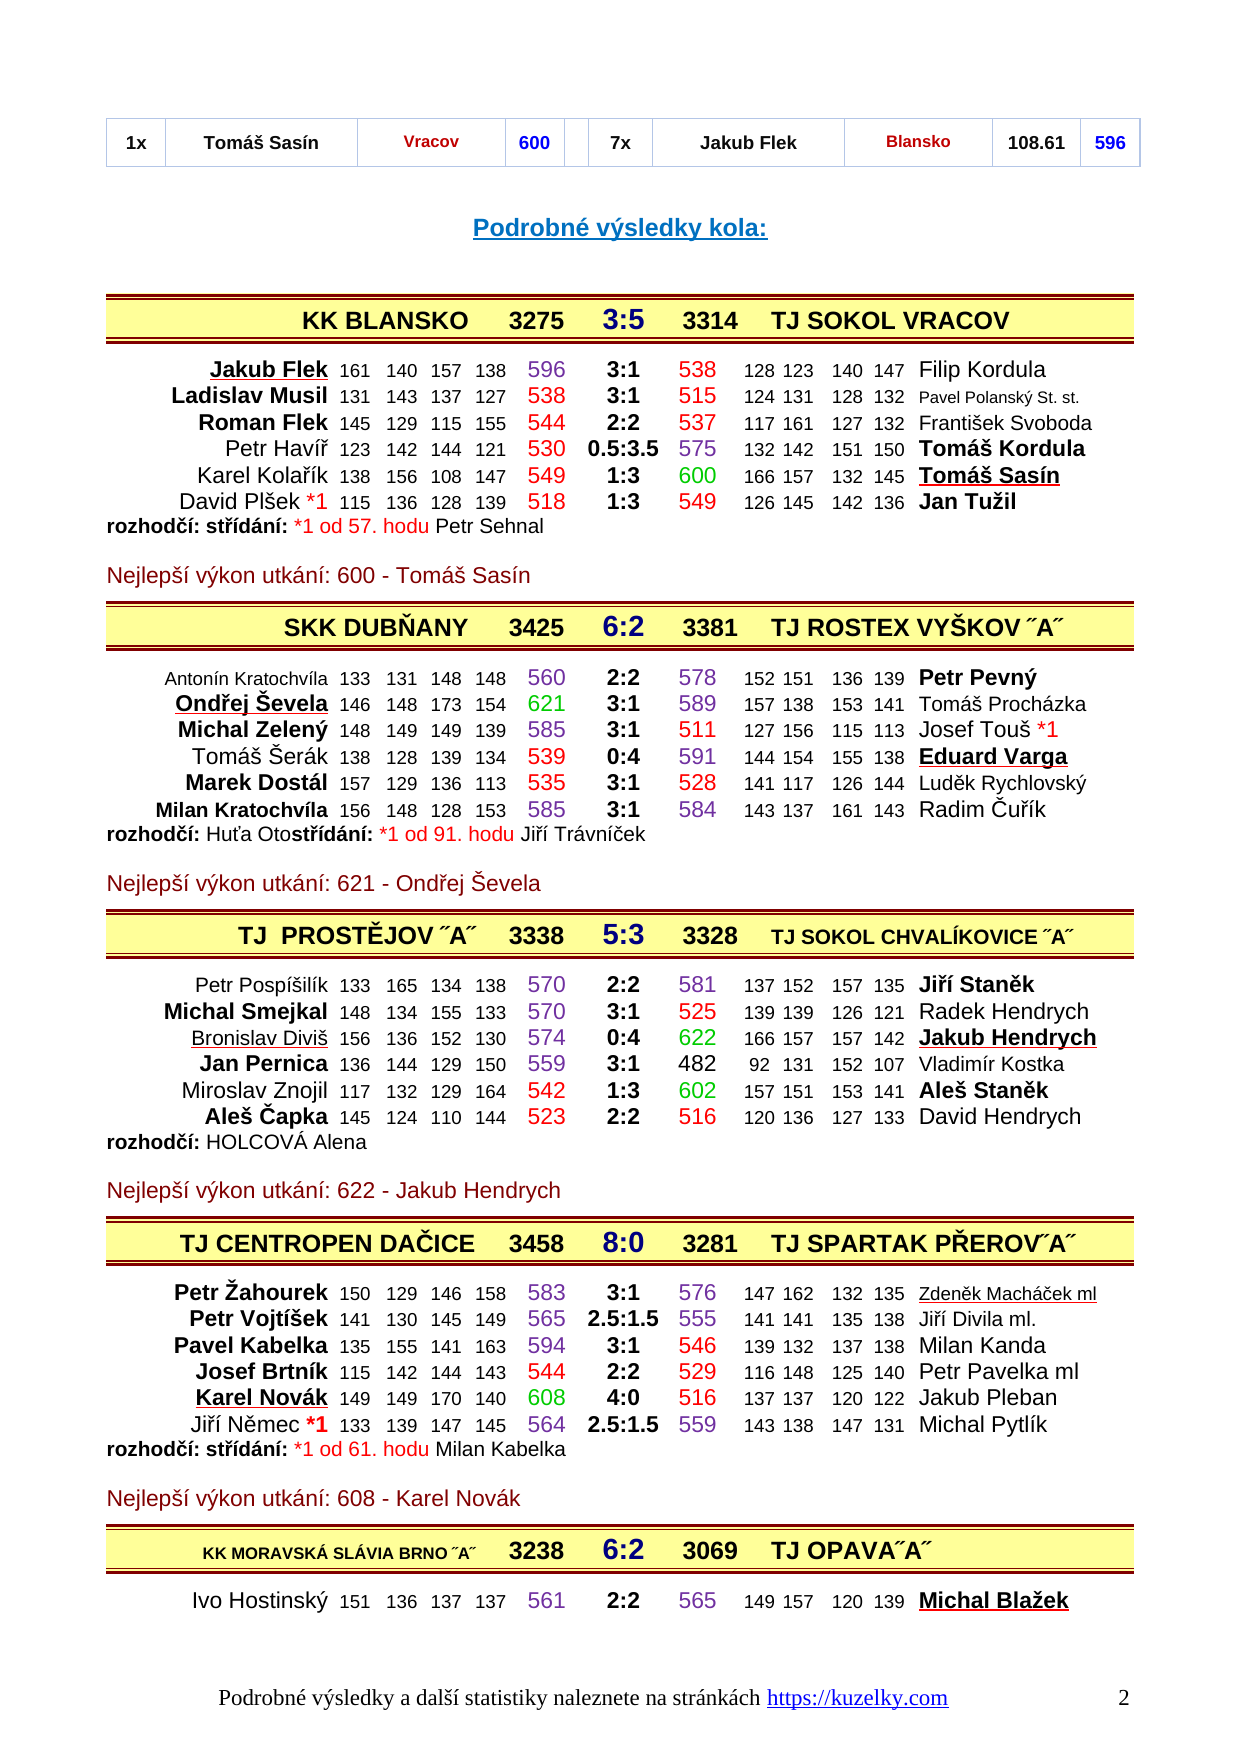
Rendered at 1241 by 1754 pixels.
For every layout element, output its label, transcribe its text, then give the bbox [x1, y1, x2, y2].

text Karel Kolařík 138 156 108 147 549 1:3 600 166 157 132 145 Tomáš Sasín [106, 462, 1134, 488]
text Nejlepší výkon utkání: 622 - Jakub Hendrych [106, 1177, 1134, 1204]
table_cell 108.61 [993, 119, 1080, 166]
text Josef Brtník 115 142 144 143 544 2:2 529 116 148 125 140 Petr Pavelka ml [106, 1358, 1134, 1384]
text Marek Dostál 157 129 136 113 535 3:1 528 141 117 126 144 Luděk Rychlovský [106, 769, 1134, 796]
text Tomáš Šerák 138 128 139 134 539 0:4 591 144 154 155 138 Eduard Varga [106, 743, 1134, 769]
text TJ Centropen Dačice 3458 8:0 3281 TJ Spartak Přerov˝A˝ [106, 1223, 1134, 1260]
text Petr Vojtíšek 141 130 145 149 565 2.5:1.5 555 141 141 135 138 Jiří Divila ml. [106, 1305, 1134, 1332]
text TJ Prostějov ˝A˝ 3338 5:3 3328 TJ Sokol Chvalíkovice ˝A˝ [106, 915, 1134, 953]
text Jiří Němec *1 133 139 147 145 564 2.5:1.5 559 143 138 147 131 Michal Pytlík [106, 1411, 1134, 1437]
text SKK Dubňany 3425 6:2 3381 TJ Rostex Vyškov ˝A˝ [106, 607, 1134, 645]
text Petr Žahourek 150 129 146 158 583 3:1 576 147 162 132 135 Zdeněk Macháček ml [106, 1279, 1134, 1305]
text Miroslav Znojil 117 132 129 164 542 1:3 602 157 151 153 141 Aleš Staněk [106, 1077, 1134, 1103]
text Michal Smejkal 148 134 155 133 570 3:1 525 139 139 126 121 Radek Hendrych [106, 998, 1134, 1024]
table_cell 7x [589, 119, 652, 166]
table_cell 596 [1081, 119, 1139, 166]
text Bronislav Diviš 156 136 152 130 574 0:4 622 166 157 157 142 Jakub Hendrych [106, 1024, 1134, 1050]
table_cell Tomáš Sasín [166, 119, 357, 166]
table_cell Vracov [358, 119, 505, 166]
table_cell 600 [506, 119, 564, 166]
text rozhodčí: střídání: *1 od 61. hodu Milan Kabelka [106, 1437, 1134, 1461]
text Nejlepší výkon utkání: 600 - Tomáš Sasín [106, 562, 1134, 588]
text Jan Pernica 136 144 129 150 559 3:1 482 92 131 152 107 Vladimír Kostka [106, 1050, 1134, 1077]
text Petr Pospíšilík 133 165 134 138 570 2:2 581 137 152 157 135 Jiří Staněk [106, 971, 1134, 998]
text David Plšek *1 115 136 128 139 518 1:3 549 126 145 142 136 Jan Tužil [106, 488, 1134, 514]
text Ondřej Ševela 146 148 173 154 621 3:1 589 157 138 153 141 Tomáš Procházka [106, 690, 1134, 716]
text Roman Flek 145 129 115 155 544 2:2 537 117 161 127 132 František Svoboda [106, 409, 1134, 435]
text KK Blansko 3275 3:5 3314 TJ Sokol Vracov [106, 300, 1134, 337]
text rozhodčí: střídání: *1 od 57. hodu Petr Sehnal [106, 514, 1134, 538]
text Petr Havíř 123 142 144 121 530 0.5:3.5 575 132 142 151 150 Tomáš Kordula [106, 435, 1134, 462]
text Nejlepší výkon utkání: 608 - Karel Novák [106, 1485, 1134, 1511]
text Karel Novák 149 149 170 140 608 4:0 516 137 137 120 122 Jakub Pleban [106, 1384, 1134, 1411]
table_cell Blansko [845, 119, 992, 166]
text KK Moravská Slávia Brno ˝A˝ 3238 6:2 3069 TJ Opava˝A˝ [106, 1530, 1134, 1568]
text Ladislav Musil 131 143 137 127 538 3:1 515 124 131 128 132 Pavel Polanský St. st. [106, 382, 1134, 409]
text rozhodčí: HOLCOVÁ Alena [106, 1129, 1134, 1153]
text Milan Kratochvíla 156 148 128 153 585 3:1 584 143 137 161 143 Radim Čuřík [106, 796, 1134, 822]
table_cell Jakub Flek [653, 119, 844, 166]
text Antonín Kratochvíla 133 131 148 148 560 2:2 578 152 151 136 139 Petr Pevný [106, 664, 1134, 690]
text Nejlepší výkon utkání: 621 - Ondřej Ševela [106, 870, 1134, 896]
text Michal Zelený 148 149 149 139 585 3:1 511 127 156 115 113 Josef Touš *1 [106, 716, 1134, 743]
text Podrobné výsledky kola: [94, 213, 1145, 242]
text rozhodčí: Huťa Otostřídání: *1 od 91. hodu Jiří Trávníček [106, 822, 1134, 846]
text Jakub Flek 161 140 157 138 596 3:1 538 128 123 140 147 Filip Kordula [106, 356, 1134, 382]
text Ivo Hostinský 151 136 137 137 561 2:2 565 149 157 120 139 Michal Blažek [106, 1587, 1134, 1613]
text Aleš Čapka 145 124 110 144 523 2:2 516 120 136 127 133 David Hendrych [106, 1103, 1134, 1129]
text Pavel Kabelka 135 155 141 163 594 3:1 546 139 132 137 138 Milan Kanda [106, 1332, 1134, 1358]
table_cell 1x [107, 119, 165, 166]
